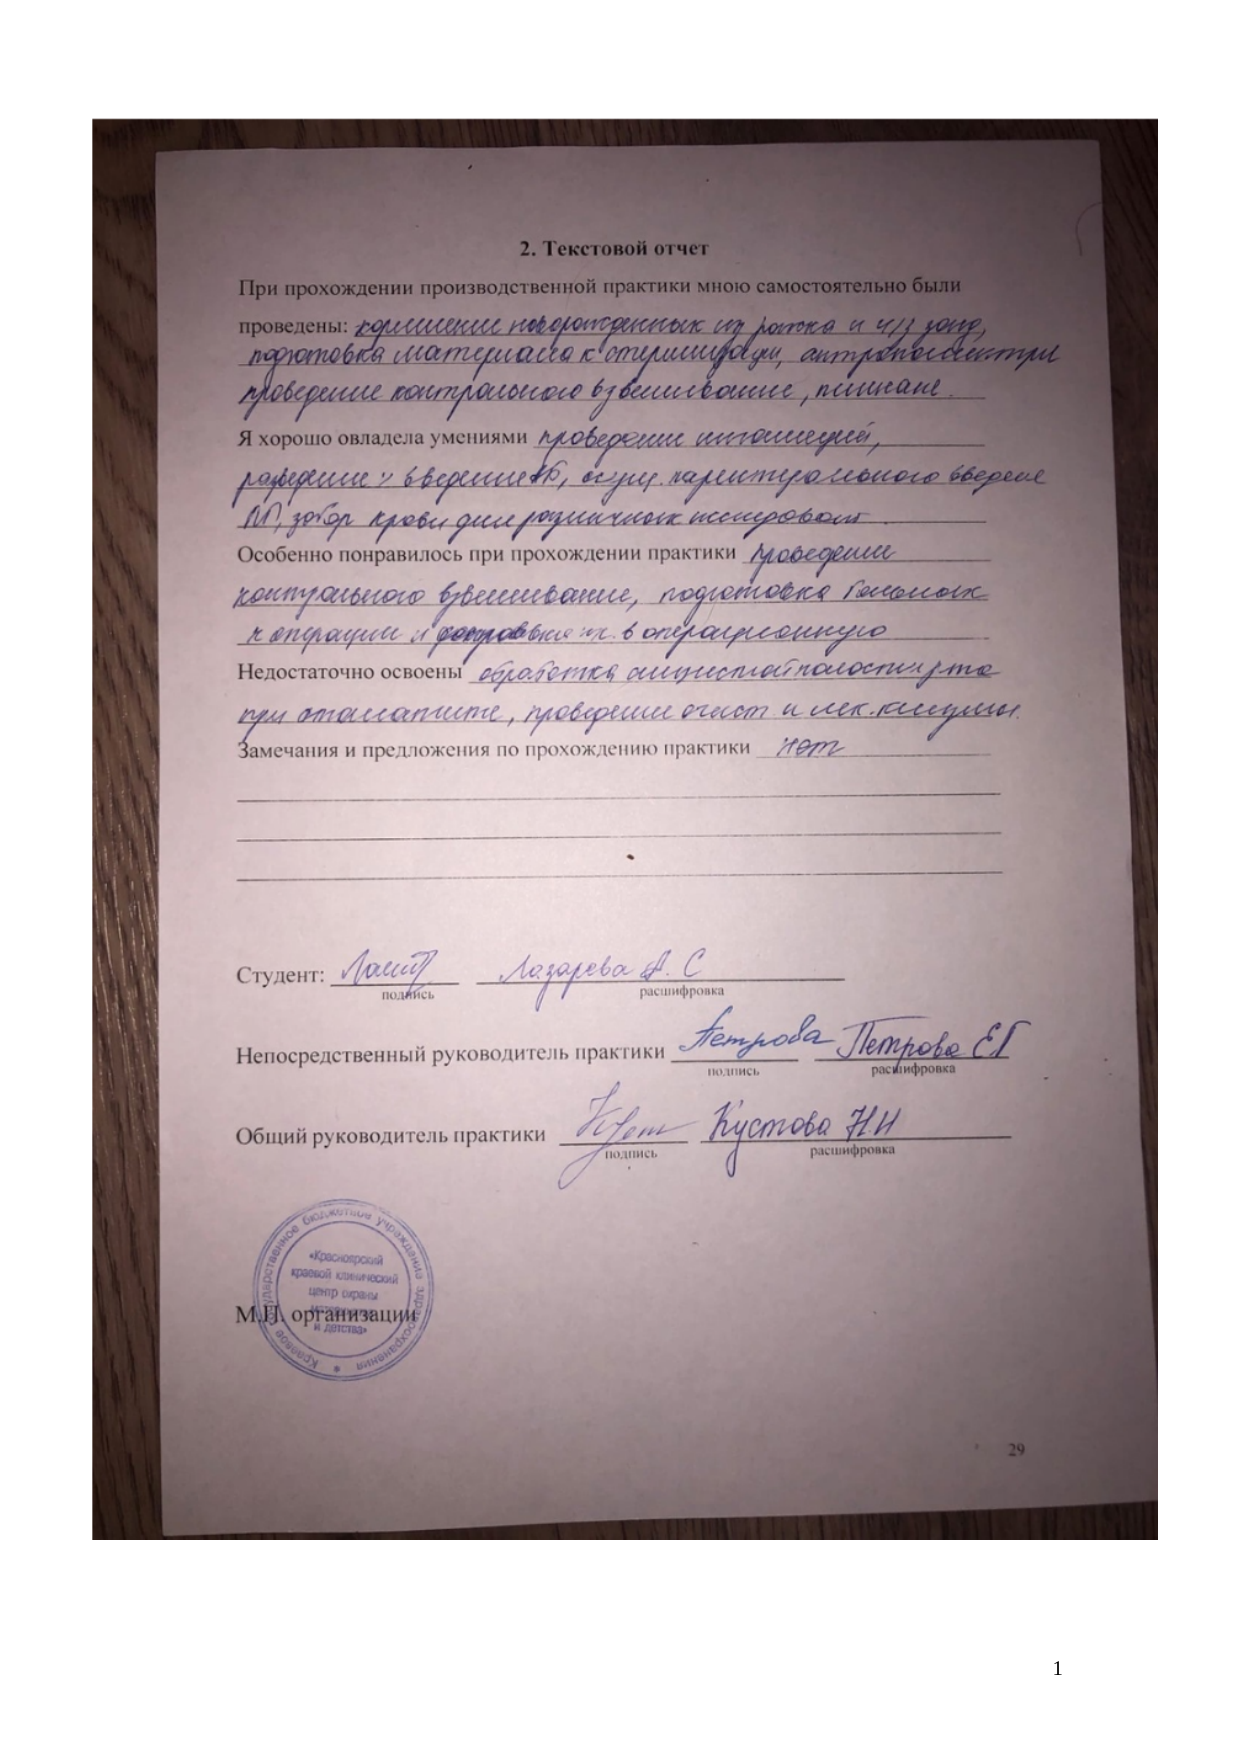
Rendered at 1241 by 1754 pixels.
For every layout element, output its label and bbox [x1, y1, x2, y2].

picture [93, 120, 1158, 1538]
